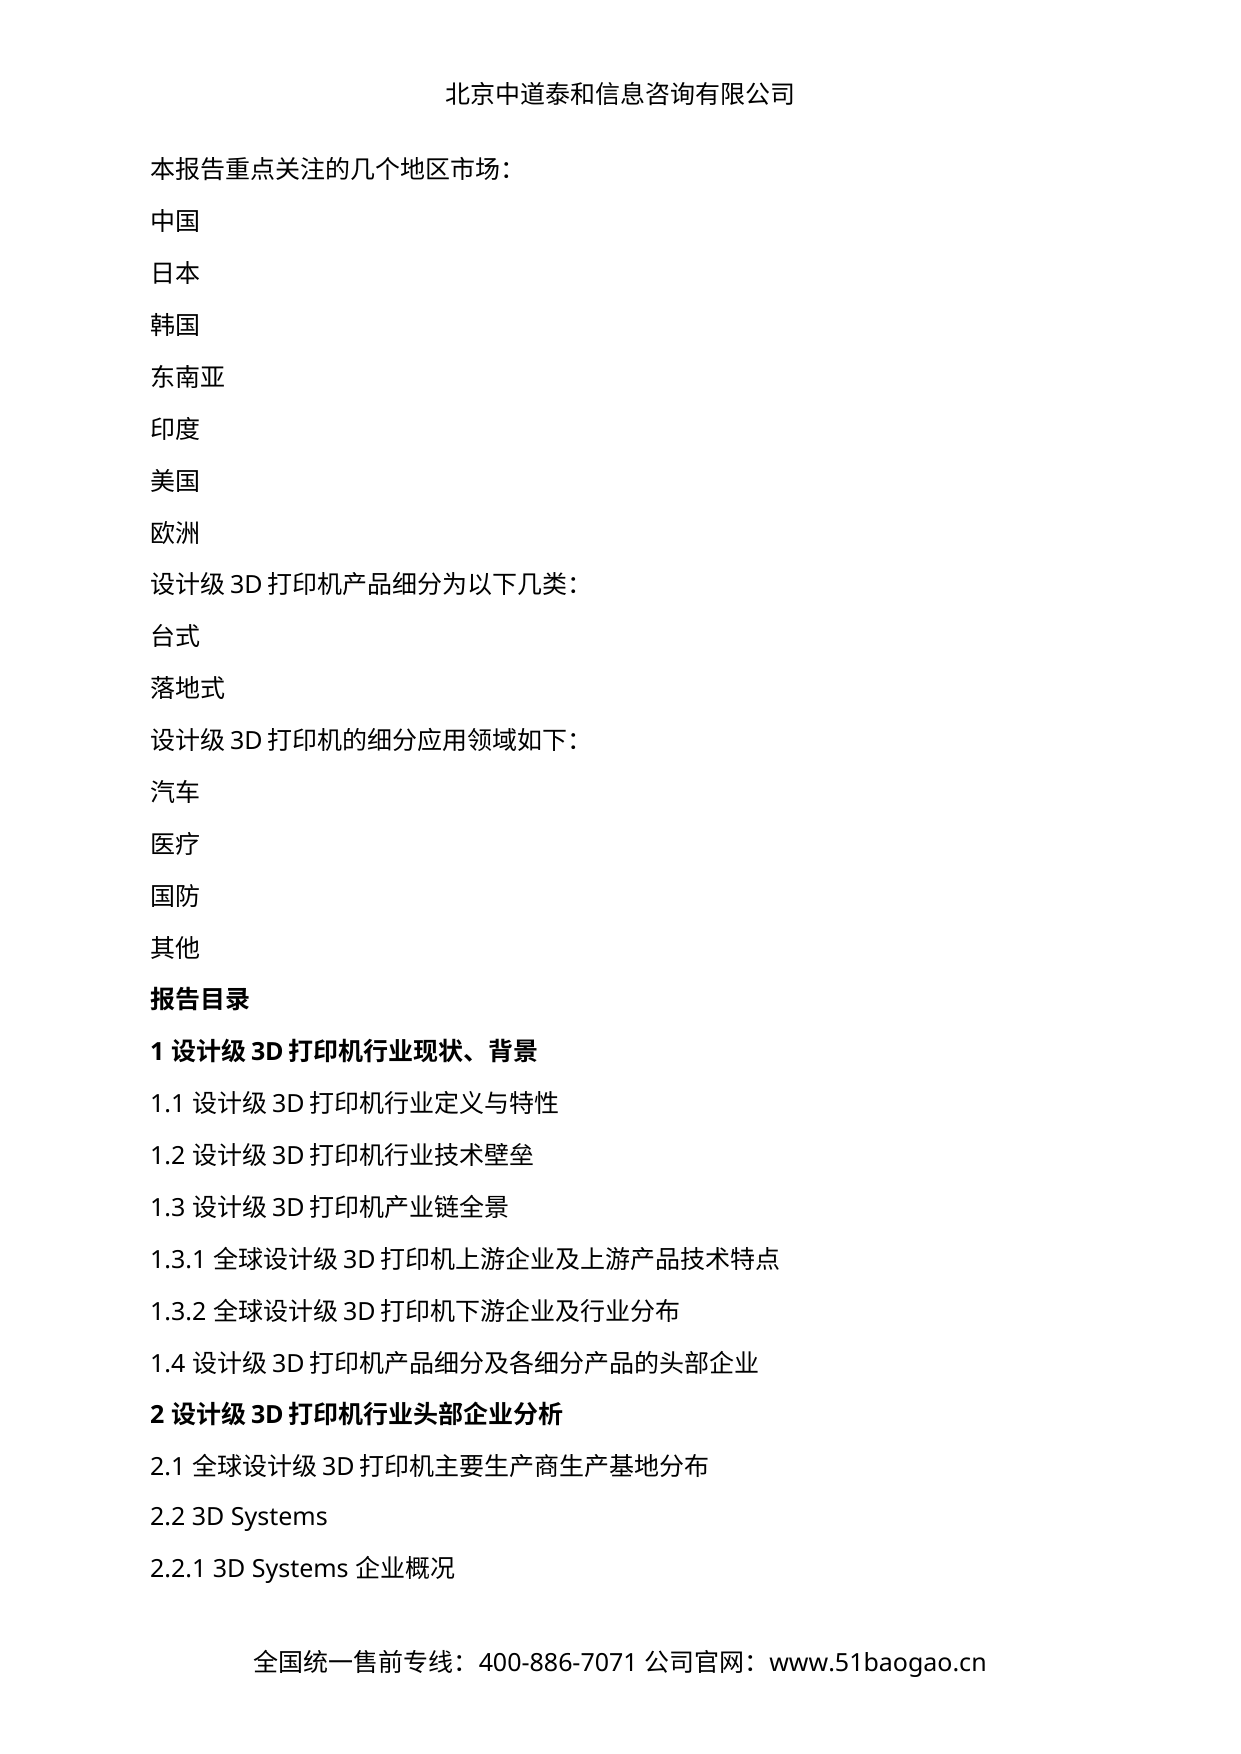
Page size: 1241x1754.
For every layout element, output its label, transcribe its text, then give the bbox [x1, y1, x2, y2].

text 其他 [150, 928, 1090, 964]
text 汽车 [150, 772, 1090, 809]
text 2 设计级3D打印机行业头部企业分析 [150, 1395, 1090, 1431]
text 1.1 设计级3D打印机行业定义与特性 [150, 1084, 1090, 1120]
text 日本 [150, 254, 1090, 290]
text 印度 [150, 409, 1090, 446]
text 设计级3D打印机产品细分为以下几类： [150, 565, 1090, 601]
text 落地式 [150, 669, 1090, 705]
text 本报告重点关注的几个地区市场： [150, 150, 1090, 186]
text 设计级3D打印机的细分应用领域如下： [150, 721, 1090, 757]
text 1.4 设计级3D打印机产品细分及各细分产品的头部企业 [150, 1343, 1090, 1379]
text 1.3.2 全球设计级3D打印机下游企业及行业分布 [150, 1291, 1090, 1327]
text 2.1 全球设计级3D打印机主要生产商生产基地分布 [150, 1447, 1090, 1483]
text 报告目录 [150, 980, 1090, 1016]
text 东南亚 [150, 357, 1090, 394]
text 1.3.1 全球设计级3D打印机上游企业及上游产品技术特点 [150, 1239, 1090, 1276]
text 1.2 设计级3D打印机行业技术壁垒 [150, 1136, 1090, 1172]
text 1 设计级3D打印机行业现状、背景 [150, 1032, 1090, 1068]
text 2.2 3D Systems [150, 1499, 1090, 1533]
text 1.3 设计级3D打印机产业链全景 [150, 1187, 1090, 1224]
text 台式 [150, 617, 1090, 653]
text 欧洲 [150, 513, 1090, 549]
text 中国 [150, 202, 1090, 238]
text 医疗 [150, 824, 1090, 861]
text 韩国 [150, 306, 1090, 342]
text 国防 [150, 876, 1090, 912]
text 美国 [150, 461, 1090, 497]
text 2.2.1 3D Systems 企业概况 [150, 1548, 1090, 1585]
